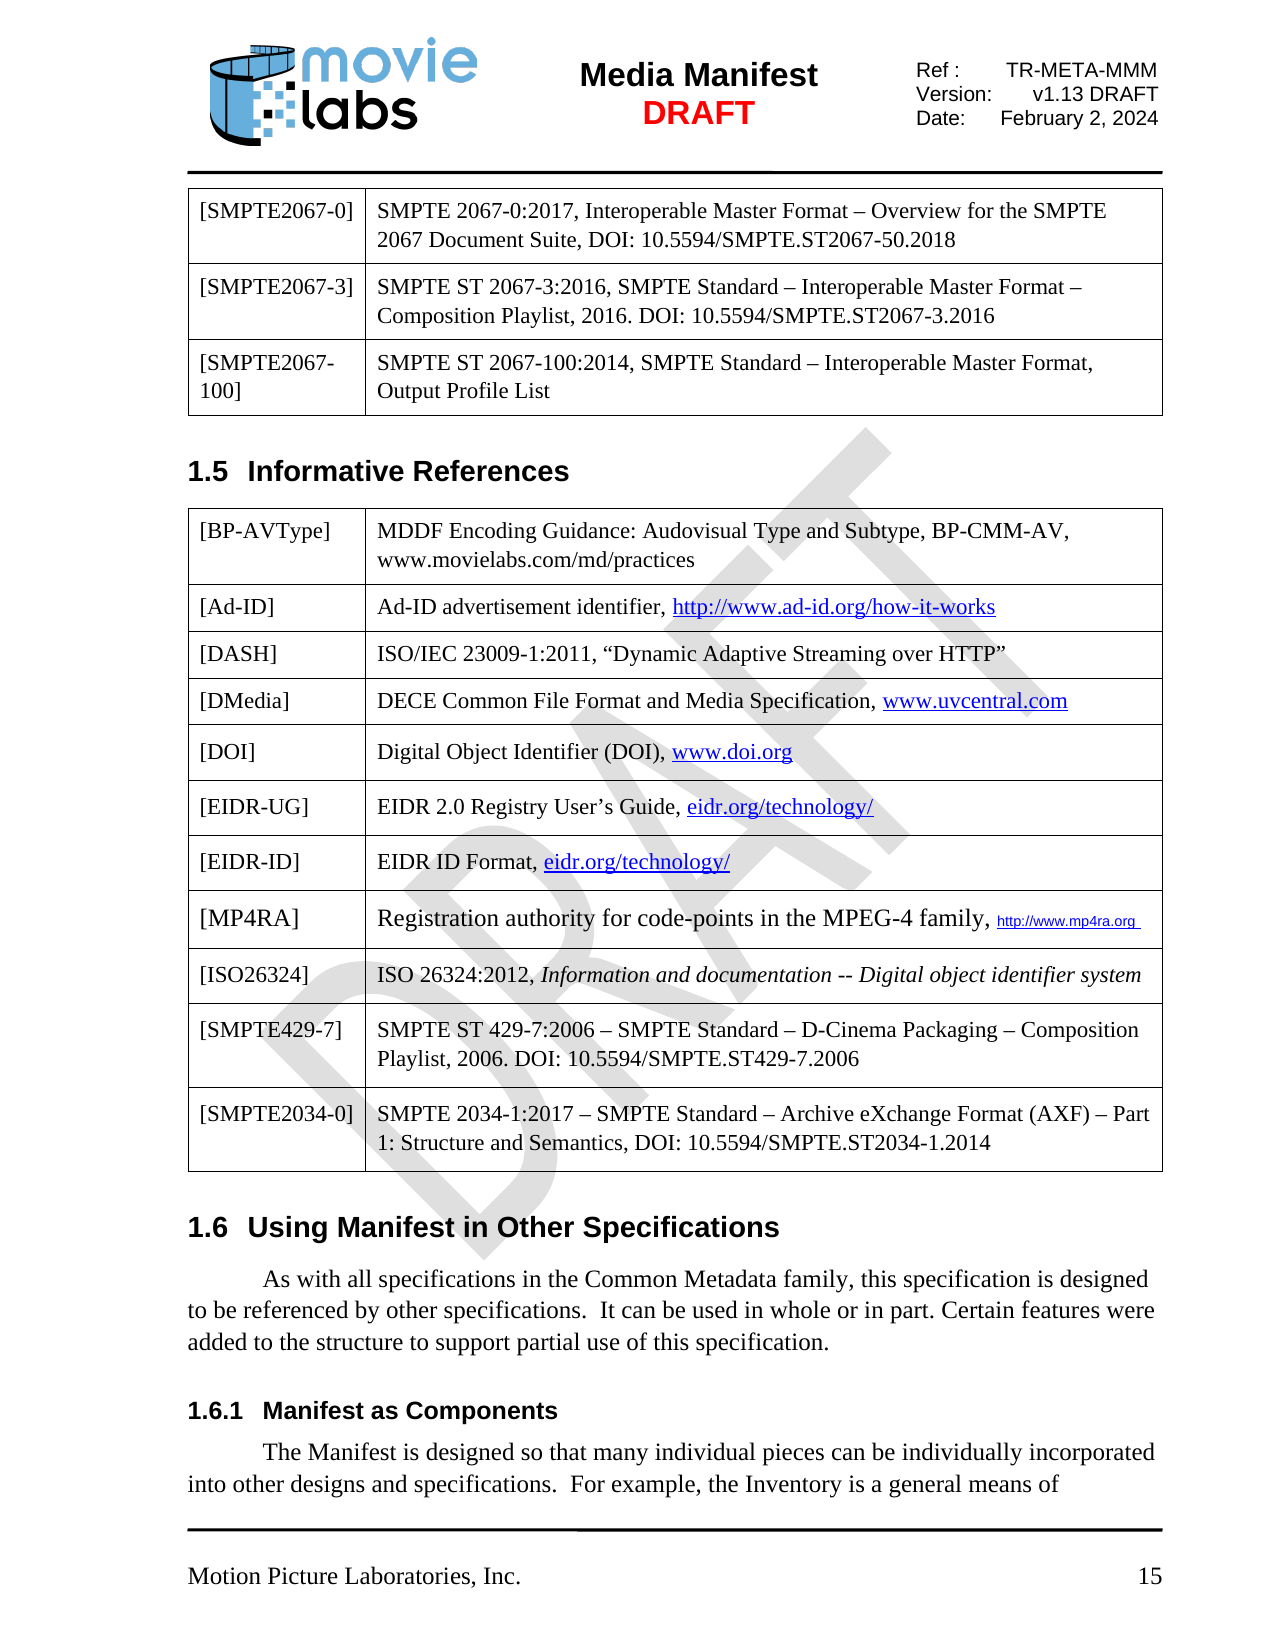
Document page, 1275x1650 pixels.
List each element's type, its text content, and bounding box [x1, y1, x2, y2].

text As with all specifications in the Common Metadata family, this specification is designed to be referenced by other specifications. It can be used in whole or in part. Certain features were added to the structure to support partial use of this specification. [187, 1264, 1162, 1356]
table_cell SMPTE ST 2067-3:2016, SMPTE Standard – Interoperable Master Format – Composition Playlist, 2016. DOI: 10.5594/SMPTE.ST2067-3.2016 [366, 264, 1162, 339]
table_cell [SMPTE2034-0] [189, 1088, 365, 1171]
table_cell [DOI] [189, 725, 365, 779]
table_cell Digital Object Identifier (DOI), www.doi.org [366, 725, 1162, 779]
table_cell [SMPTE2067-100] [189, 340, 365, 415]
table_cell Registration authority for code-points in the MPEG-4 family, http://www.mp4ra.org [366, 891, 1162, 948]
table_header [BP-AVType] [189, 509, 365, 584]
table_cell [ISO26324] [189, 949, 365, 1003]
table_cell SMPTE 2034-1:2017 – SMPTE Standard – Archive eXchange Format (AXF) – Part 1: Structure and Semantics, DOI: 10.5594/SMPTE.ST2034-1.2014 [366, 1088, 1162, 1171]
table_cell [DMedia] [189, 679, 365, 724]
subtitle Using Manifest in Other Specifications [187, 1210, 1162, 1243]
table_header MDDF Encoding Guidance: Audovisual Type and Subtype, BP-CMM-AV, www.movielabs.com/md/practices [366, 509, 1162, 584]
subtitle Manifest as Components [187, 1396, 1162, 1425]
table_cell [SMPTE2067-0] [189, 189, 365, 263]
picture [210, 37, 478, 146]
table_cell [DASH] [189, 632, 365, 677]
table_cell SMPTE ST 2067-100:2014, SMPTE Standard – Interoperable Master Format, Output Profile List [366, 340, 1162, 415]
table_cell ISO 26324:2012, Information and documentation -- Digital object identifier system [366, 949, 1162, 1003]
table_cell EIDR 2.0 Registry User’s Guide, eidr.org/technology/ [366, 781, 1162, 835]
table_cell [SMPTE2067-3] [189, 264, 365, 339]
table_cell SMPTE ST 429-7:2006 – SMPTE Standard – D-Cinema Packaging – Composition Playlist, 2006. DOI: 10.5594/SMPTE.ST429-7.2006 [366, 1004, 1162, 1087]
table_cell [SMPTE429-7] [189, 1004, 365, 1087]
table_cell DECE Common File Format and Media Specification, www.uvcentral.com [366, 679, 1162, 724]
subtitle Informative References [187, 453, 1162, 487]
table_cell [MP4RA] [189, 891, 365, 948]
table_cell ISO/IEC 23009-1:2011, “Dynamic Adaptive Streaming over HTTP” [366, 632, 1162, 677]
table_cell SMPTE 2067-0:2017, Interoperable Master Format – Overview for the SMPTE 2067 Document Suite, DOI: 10.5594/SMPTE.ST2067-50.2018 [366, 189, 1162, 263]
table_cell [Ad-ID] [189, 585, 365, 631]
table_cell [EIDR-UG] [189, 781, 365, 835]
table_cell [EIDR-ID] [189, 836, 365, 890]
table_cell Ad-ID advertisement identifier, http://www.ad-id.org/how-it-works [366, 585, 1162, 631]
table_cell EIDR ID Format, eidr.org/technology/ [366, 836, 1162, 890]
